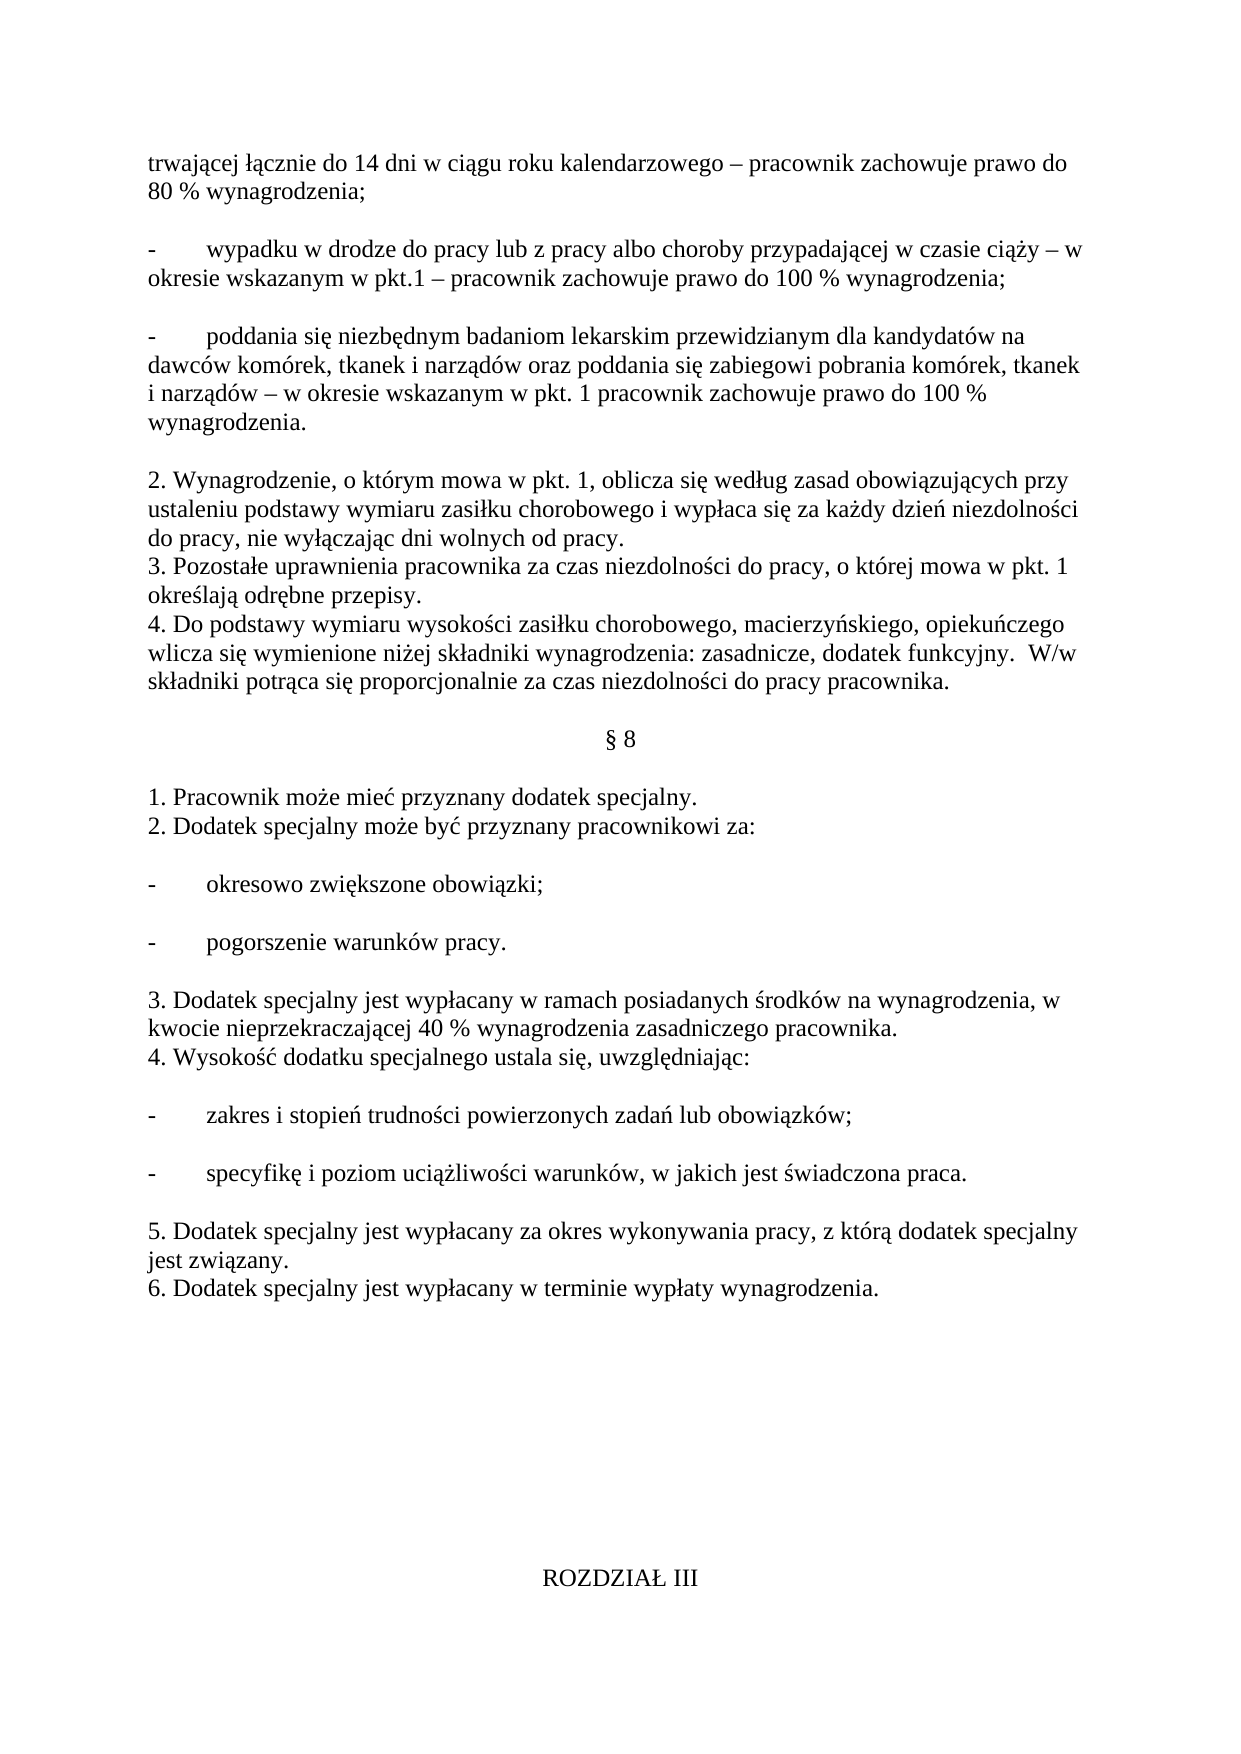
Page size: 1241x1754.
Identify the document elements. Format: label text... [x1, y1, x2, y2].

text § 8 [148, 724, 1093, 753]
text 3. Dodatek specjalny jest wypłacany w ramach posiadanych środków na wynagrodzenia, w kwocie nieprzekraczającej 40 % wynagrodzenia zasadniczego pracownika. [148, 985, 1093, 1042]
text - poddania się niezbędnym badaniom lekarskim przewidzianym dla kandydatów na dawców komórek, tkanek i narządów oraz poddania się zabiegowi pobrania komórek, tkanek i narządów – w okresie wskazanym w pkt. 1 pracownik zachowuje prawo do 100 % wynagrodzenia. [148, 321, 1093, 436]
text - zakres i stopień trudności powierzonych zadań lub obowiązków; [148, 1100, 1093, 1129]
text 1. Pracownik może mieć przyznany dodatek specjalny. [148, 782, 1093, 811]
text - pogorszenie warunków pracy. [148, 927, 1093, 956]
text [148, 148, 1093, 205]
text - wypadku w drodze do pracy lub z pracy albo choroby przypadającej w czasie ciąży – w okresie wskazanym w pkt.1 – pracownik zachowuje prawo do 100 % wynagrodzenia; [148, 234, 1093, 292]
text 4. Wysokość dodatku specjalnego ustala się, uwzględniając: [148, 1042, 1093, 1071]
text - specyfikę i poziom uciążliwości warunków, w jakich jest świadczona praca. [148, 1158, 1093, 1187]
text ROZDZIAŁ III [148, 1563, 1093, 1592]
text - okresowo zwiększone obowiązki; [148, 869, 1093, 898]
text 2. Wynagrodzenie, o którym mowa w pkt. 1, oblicza się według zasad obowiązujących przy ustaleniu podstawy wymiaru zasiłku chorobowego i wypłaca się za każdy dzień niezdolności do pracy, nie wyłączając dni wolnych od pracy. [148, 465, 1093, 551]
text 4. Do podstawy wymiaru wysokości zasiłku chorobowego, macierzyńskiego, opiekuńczego wlicza się wymienione niżej składniki wynagrodzenia: zasadnicze, dodatek funkcyjny. W/w składniki potrąca się proporcjonalnie za czas niezdolności do pracy pracownika. [148, 609, 1093, 695]
text 6. Dodatek specjalny jest wypłacany w terminie wypłaty wynagrodzenia. [148, 1273, 1093, 1302]
text 5. Dodatek specjalny jest wypłacany za okres wykonywania pracy, z którą dodatek specjalny jest związany. [148, 1216, 1093, 1273]
text 2. Dodatek specjalny może być przyznany pracownikowi za: [148, 811, 1093, 840]
text 3. Pozostałe uprawnienia pracownika za czas niezdolności do pracy, o której mowa w pkt. 1 określają odrębne przepisy. [148, 551, 1093, 609]
